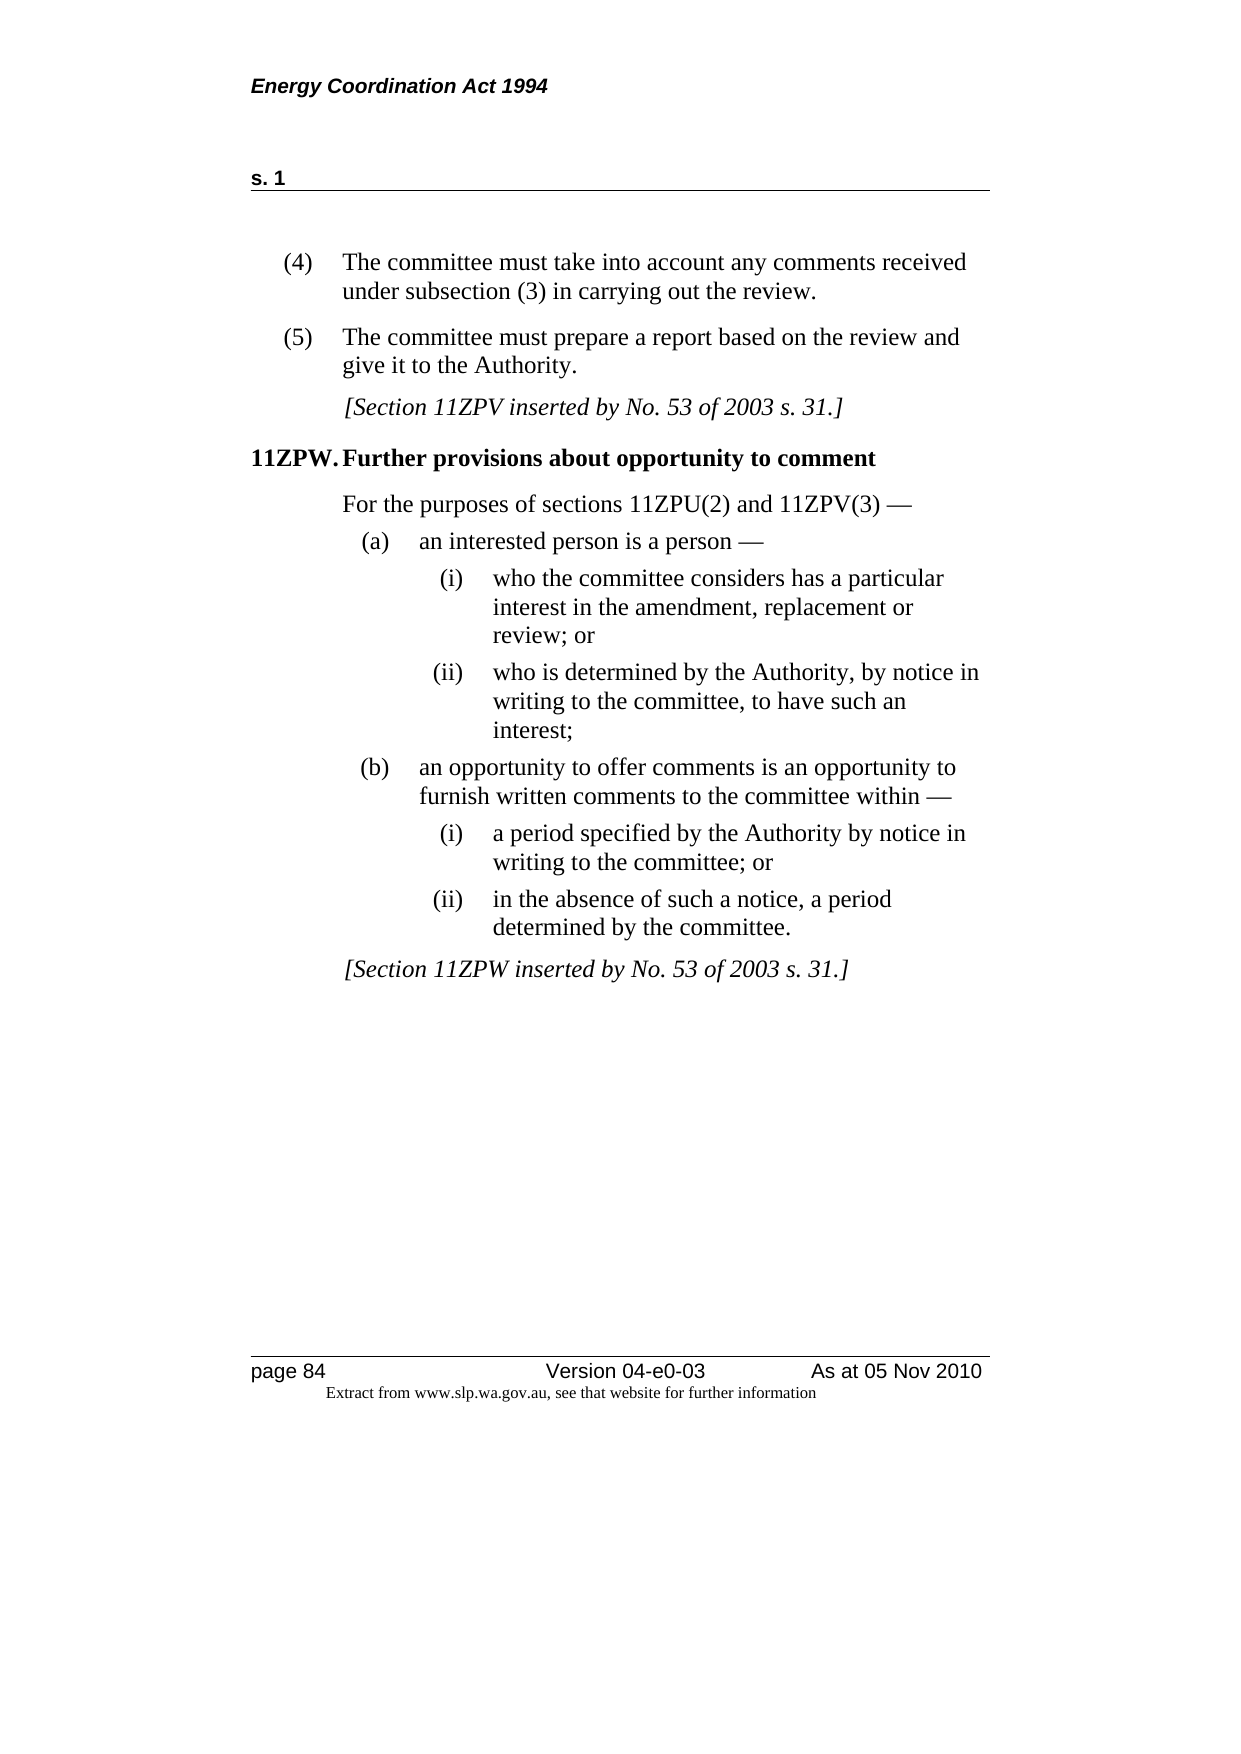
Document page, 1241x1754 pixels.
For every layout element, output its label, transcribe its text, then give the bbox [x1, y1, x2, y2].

text (i) a period specified by the Authority by notice in writing to the committee; or [251, 818, 990, 875]
text [Section 11ZPV inserted by No. 53 of 2003 s. 31.] [251, 392, 990, 420]
text For the purposes of sections 11ZPU(2) and 11ZPV(3) — [251, 489, 990, 517]
text (a) an interested person is a person — [251, 526, 990, 554]
text (ii) who is determined by the Authority, by notice in writing to the committee, to have such an interest; [251, 657, 990, 744]
text (ii) in the absence of such a notice, a period determined by the committee. [251, 884, 990, 941]
text (5) The committee must prepare a report based on the review and give it to the Authority. [251, 322, 990, 379]
text (4) The committee must take into account any comments received under subsection (3) in carrying out the review. [251, 247, 990, 305]
text [Section 11ZPW inserted by No. 53 of 2003 s. 31.] [251, 954, 990, 982]
text (i) who the committee considers has a particular interest in the amendment, replacement or review; or [251, 563, 990, 649]
text (b) an opportunity to offer comments is an opportunity to furnish written comments to the committee within — [251, 752, 990, 809]
subtitle 11ZPW. Further provisions about opportunity to comment [251, 443, 990, 472]
